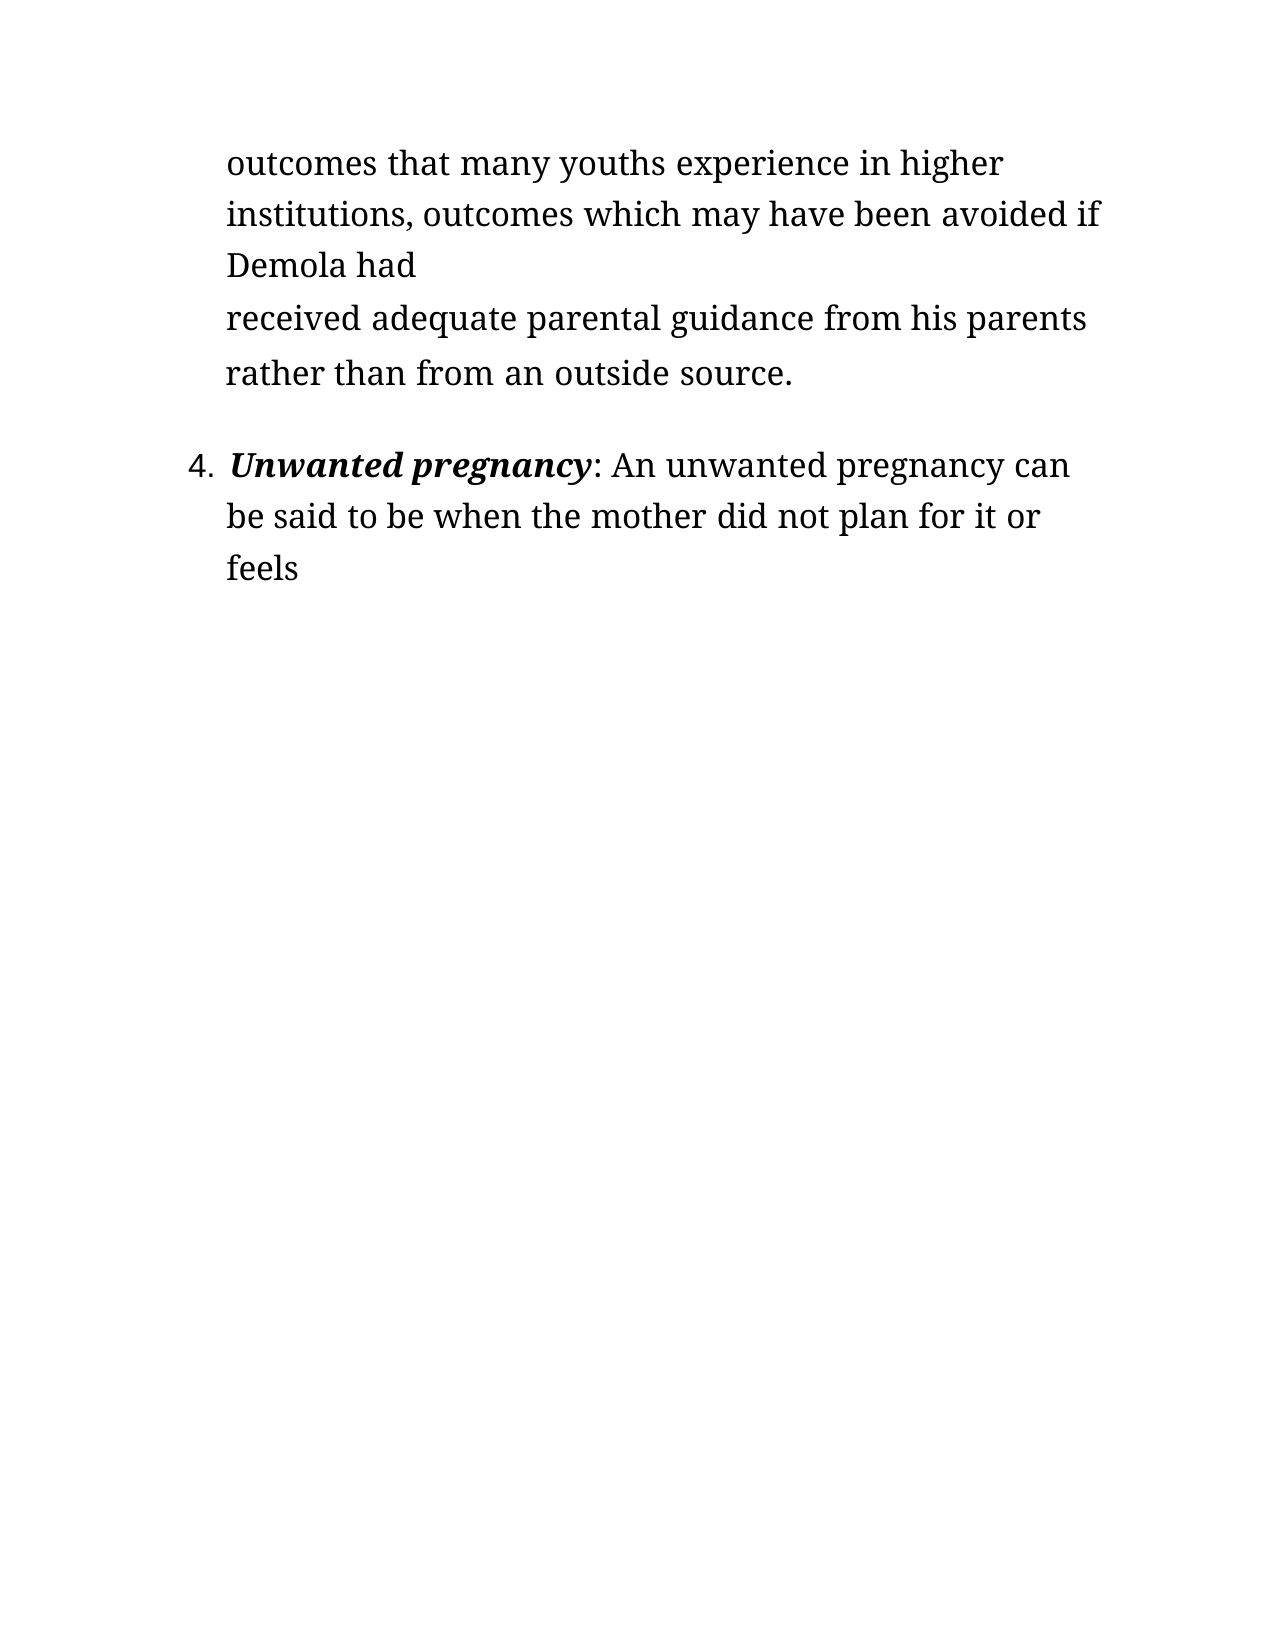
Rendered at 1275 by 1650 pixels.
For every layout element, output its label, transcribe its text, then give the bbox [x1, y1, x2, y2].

text 4. Unwanted pregnancy: An unwanted pregnancy can be said to be when the mother did not plan for it or feels [188, 442, 1082, 590]
text received adequate parental guidance from his parents rather than from an outside source. [225, 294, 1112, 395]
text outcomes that many youths experience in higher institutions, outcomes which may have been avoided if Demola had [226, 140, 1124, 287]
